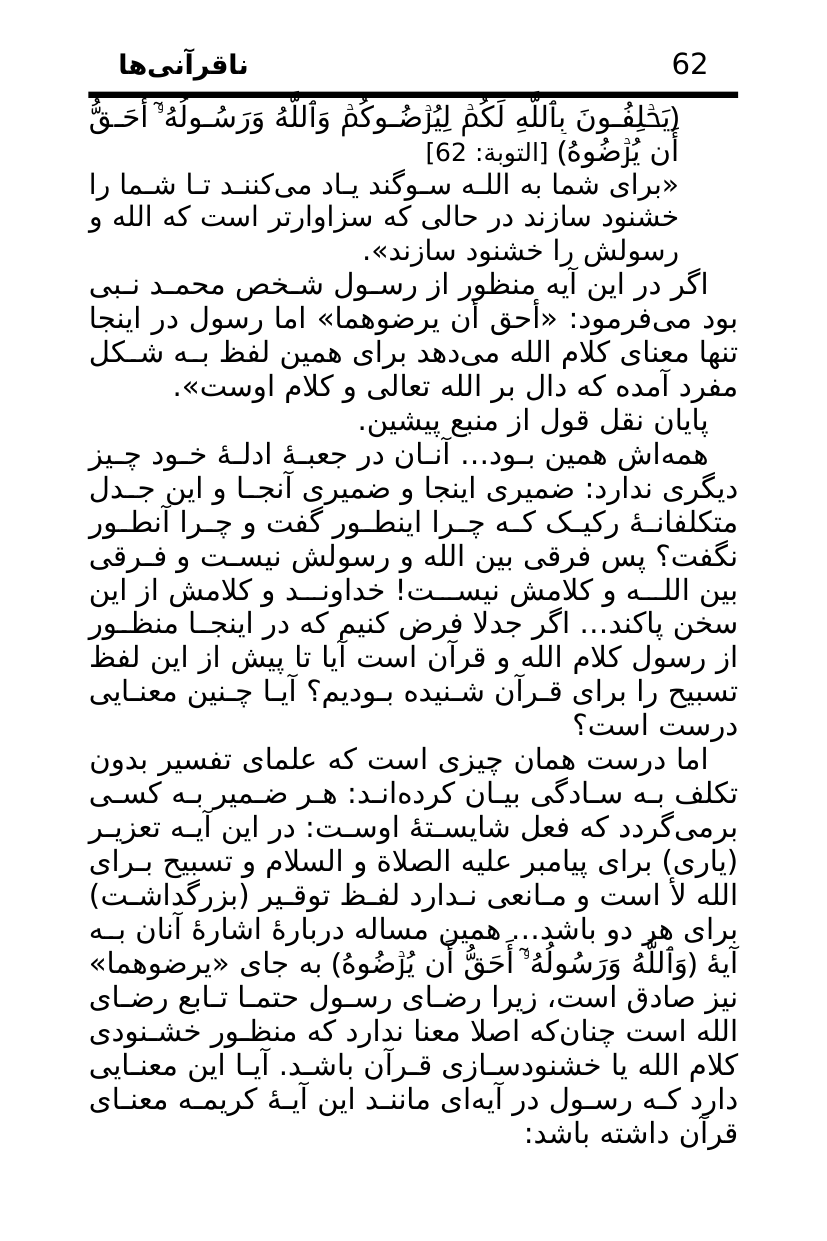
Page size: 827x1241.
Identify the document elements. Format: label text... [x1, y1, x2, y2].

text اما درست همان چیزی است که علمای تفسیر بدون تکلف به سادگی بیان کرده‌اند: هر ضمیر به کسی برمی‌گردد که فعل شایستۀ اوست: در این آیه تعزیر (یاری) برای پیامبر علیه الصلاة و السلام و تسبیح برای الله ﻷ است و مانعی ندارد لفظ توقیر (بزرگداشت) برای هر دو باشد… همین مساله دربارۀ اشارۀ آنان به آیۀ ﴿وَٱللَّهُ وَرَسُولُهُۥٓ أَحَقُّ أَن يُرۡضُوهُ﴾ به جای «یرضوهما» نیز صادق است، زیرا رضای رسول حتما تابع رضای الله است چنان‌که اصلا معنا ندارد که منظور خشنودی کلام الله یا خشنودسازی قرآن باشد. آیا این معنایی دارد که رسول در آیه‌ای مانند این آیۀ کریمه معنای قرآن داشته باشد: [89, 743, 738, 1150]
text اگر در این آیه منظور از رسول شخص محمد نبی بود می‌فرمود: «أحق أن یرضوهما» اما رسول در اینجا تنها معنای کلام الله می‌دهد برای همین لفظ به شکل مفرد آمده که دال بر الله تعالی و کلام اوست». [89, 267, 738, 403]
text همه‌اش همین بود… آنان در جعبۀ ادلۀ خود چیز دیگری ندارد: ضمیری اینجا و ضمیری آنجا و این جدل متکلفانۀ رکیک که چرا اینطور گفت و چرا آنطور نگفت؟ پس فرقی بین الله و رسولش نیست و فرقی بین الله و کلامش نیست! خداوند و کلامش از این سخن پاکند… اگر جدلا فرض کنیم که در اینجا منظور از رسول کلام الله و قرآن است آیا تا پیش از این لفظ تسبیح را برای قرآن شنیده بودیم؟ آیا چنین معنایی درست است؟ [89, 437, 738, 743]
text «برای شما به الله سوگند یاد می‌کنند تا شما را خشنود سازند در حالی که سزاوارتر است که الله و رسولش را خشنود سازند». [89, 168, 679, 267]
text پایان نقل قول از منبع پیشین. [89, 403, 738, 437]
text ﴿يَحۡلِفُونَ بِٱللَّهِ لَكُمۡ لِيُرۡضُوكُمۡ وَٱللَّهُ وَرَسُولُهُۥٓ أَحَقُّ أَن يُرۡضُوهُ﴾ [التوبة: 62] [89, 100, 679, 168]
